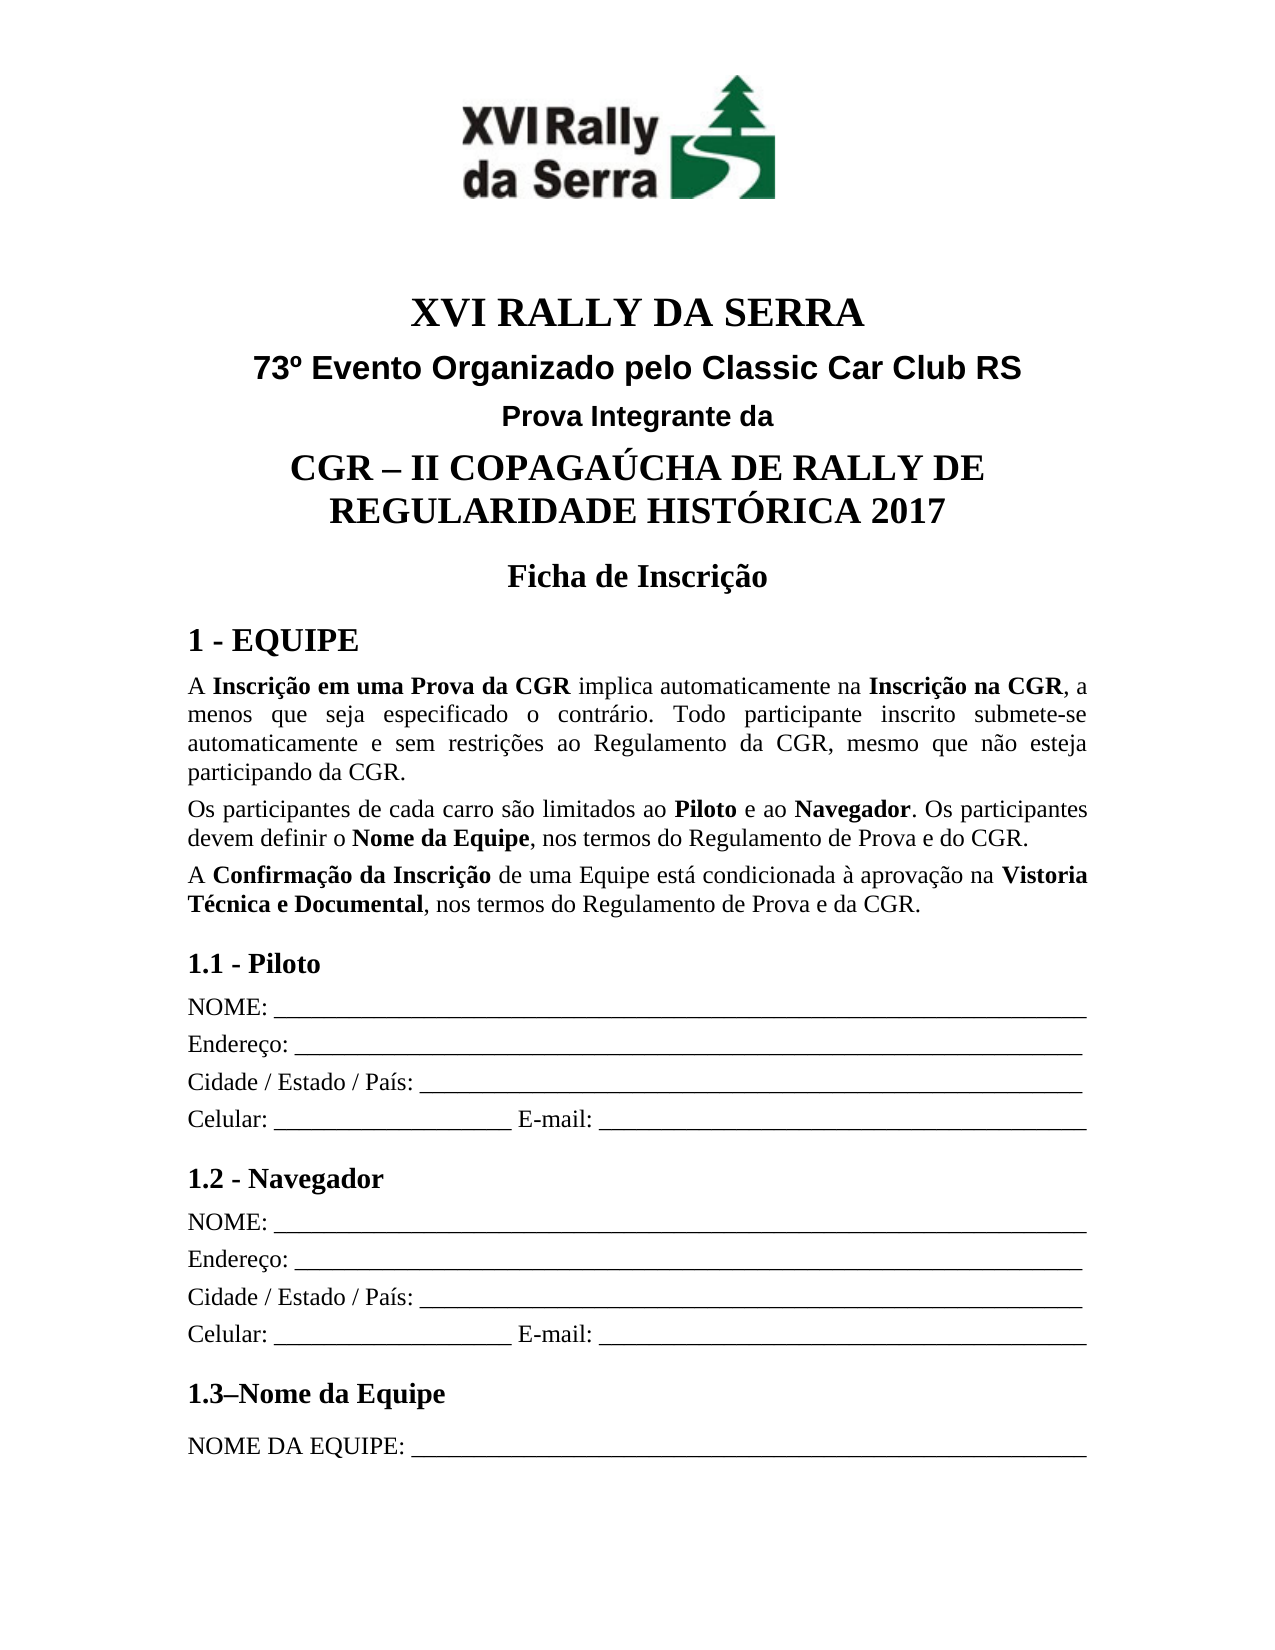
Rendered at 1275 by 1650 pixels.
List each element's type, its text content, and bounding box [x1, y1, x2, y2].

text XVI RALLY DA SERRA [187, 288, 1088, 336]
text Celular: ___________________ E-mail: _______________________________________ [187, 1104, 1088, 1132]
text Os participantes de cada carro são limitados ao Piloto e ao Navegador. Os participantes devem definir o Nome da Equipe, nos termos do Regulamento de Prova e do CGR. [187, 794, 1088, 852]
text Cidade / Estado / País: _____________________________________________________ [187, 1282, 1088, 1310]
text 1.2 - Navegador [187, 1157, 1088, 1195]
text 1 - EQUIPE [187, 620, 1088, 658]
text A Inscrição em uma Prova da CGR implica automaticamente na Inscrição na CGR, a menos que seja especificado o contrário. Todo participante inscrito submete-se automaticamente e sem restrições ao Regulamento da CGR, mesmo que não esteja participando da CGR. [187, 671, 1088, 786]
text Ficha de Inscrição [187, 557, 1088, 595]
text A Confirmação da Inscrição de uma Equipe está condicionada à aprovação na Vistoria Técnica e Documental, nos termos do Regulamento de Prova e da CGR. [187, 860, 1088, 917]
text NOME DA EQUIPE: ______________________________________________________ [187, 1422, 1088, 1460]
picture [462, 75, 775, 199]
text 73º Evento Organizado pelo Classic Car Club RS [187, 348, 1088, 387]
text 1.1 - Piloto [187, 942, 1088, 980]
text Endereço: _______________________________________________________________ [187, 1244, 1088, 1273]
text Cidade / Estado / País: _____________________________________________________ [187, 1067, 1088, 1095]
text Celular: ___________________ E-mail: _______________________________________ [187, 1319, 1088, 1347]
text CGR – II COPAGAÚCHA DE RALLY DE REGULARIDADE HISTÓRICA 2017 [187, 445, 1088, 532]
text NOME: _________________________________________________________________ [187, 1207, 1088, 1236]
text Prova Integrante da [187, 399, 1088, 433]
text 1.3–Nome da Equipe [187, 1372, 1088, 1410]
text Endereço: _______________________________________________________________ [187, 1029, 1088, 1058]
text NOME: _________________________________________________________________ [187, 992, 1088, 1021]
